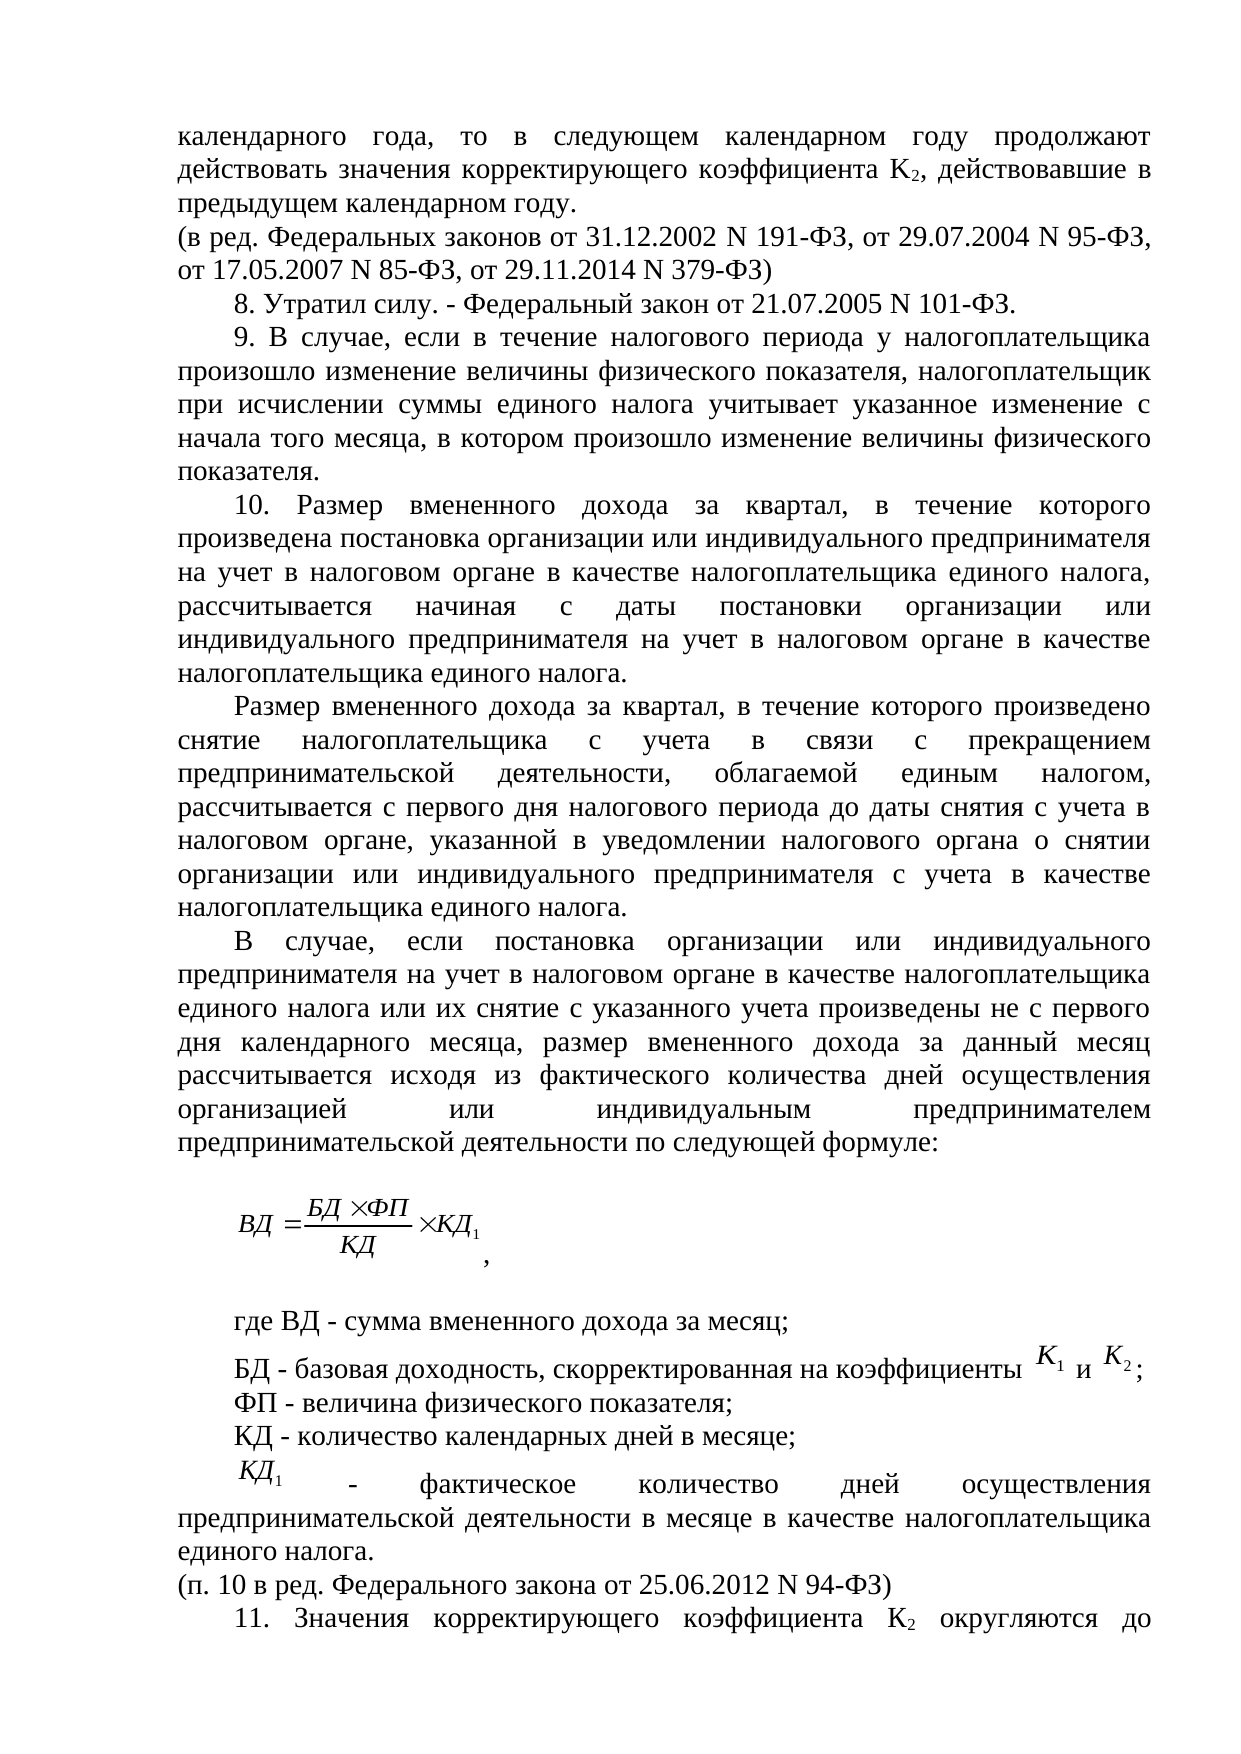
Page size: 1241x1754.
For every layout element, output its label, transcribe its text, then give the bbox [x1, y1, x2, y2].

text 9. В случае, если в течение налогового периода у налогоплательщика произошло изменение величины физического показателя, налогоплательщик при исчислении суммы единого налога учитывает указанное изменение с начала того месяца, в котором произошло изменение величины физического показателя. [177, 319, 1152, 487]
text где ВД - сумма вмененного дохода за месяц; [177, 1303, 1152, 1336]
text 8. Утратил силу. - Федеральный закон от 21.07.2005 N 101-ФЗ. [177, 286, 1152, 319]
text В случае, если постановка организации или индивидуального предпринимателя на учет в налоговом органе в качестве налогоплательщика единого налога или их снятие с указанного учета произведены не с первого дня календарного месяца, размер вмененного дохода за данный месяц рассчитывается исходя из фактического количества дней осуществления организацией или индивидуальным предпринимателем предпринимательской деятельности по следующей формуле: [177, 923, 1152, 1158]
text (п. 10 в ред. Федерального закона от 25.06.2012 N 94-ФЗ) [177, 1567, 1152, 1601]
text БД - базовая доходность, скорректированная на коэффициенты и ; [177, 1336, 1152, 1385]
text - фактическое количество дней осуществления предпринимательской деятельности в месяце в качестве налогоплательщика единого налога. [177, 1452, 1152, 1567]
text Размер вмененного дохода за квартал, в течение которого произведено снятие налогоплательщика с учета в связи с прекращением предпринимательской деятельности, облагаемой единым налогом, рассчитывается с первого дня налогового периода до даты снятия с учета в налоговом органе, указанной в уведомлении налогового органа о снятии организации или индивидуального предпринимателя с учета в качестве налогоплательщика единого налога. [177, 688, 1152, 923]
text , [177, 1191, 1152, 1269]
text ФП - величина физического показателя; [177, 1385, 1152, 1418]
text (в ред. Федеральных законов от 31.12.2002 N 191-ФЗ, от 29.07.2004 N 95-ФЗ, от 17.05.2007 N 85-ФЗ, от 29.11.2014 N 379-ФЗ) [177, 219, 1152, 286]
text КД - количество календарных дней в месяце; [177, 1418, 1152, 1452]
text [177, 1601, 1152, 1634]
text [177, 118, 1152, 219]
text 10. Размер вмененного дохода за квартал, в течение которого произведена постановка организации или индивидуального предпринимателя на учет в налоговом органе в качестве налогоплательщика единого налога, рассчитывается начиная с даты постановки организации или индивидуального предпринимателя на учет в налоговом органе в качестве налогоплательщика единого налога. [177, 487, 1152, 688]
